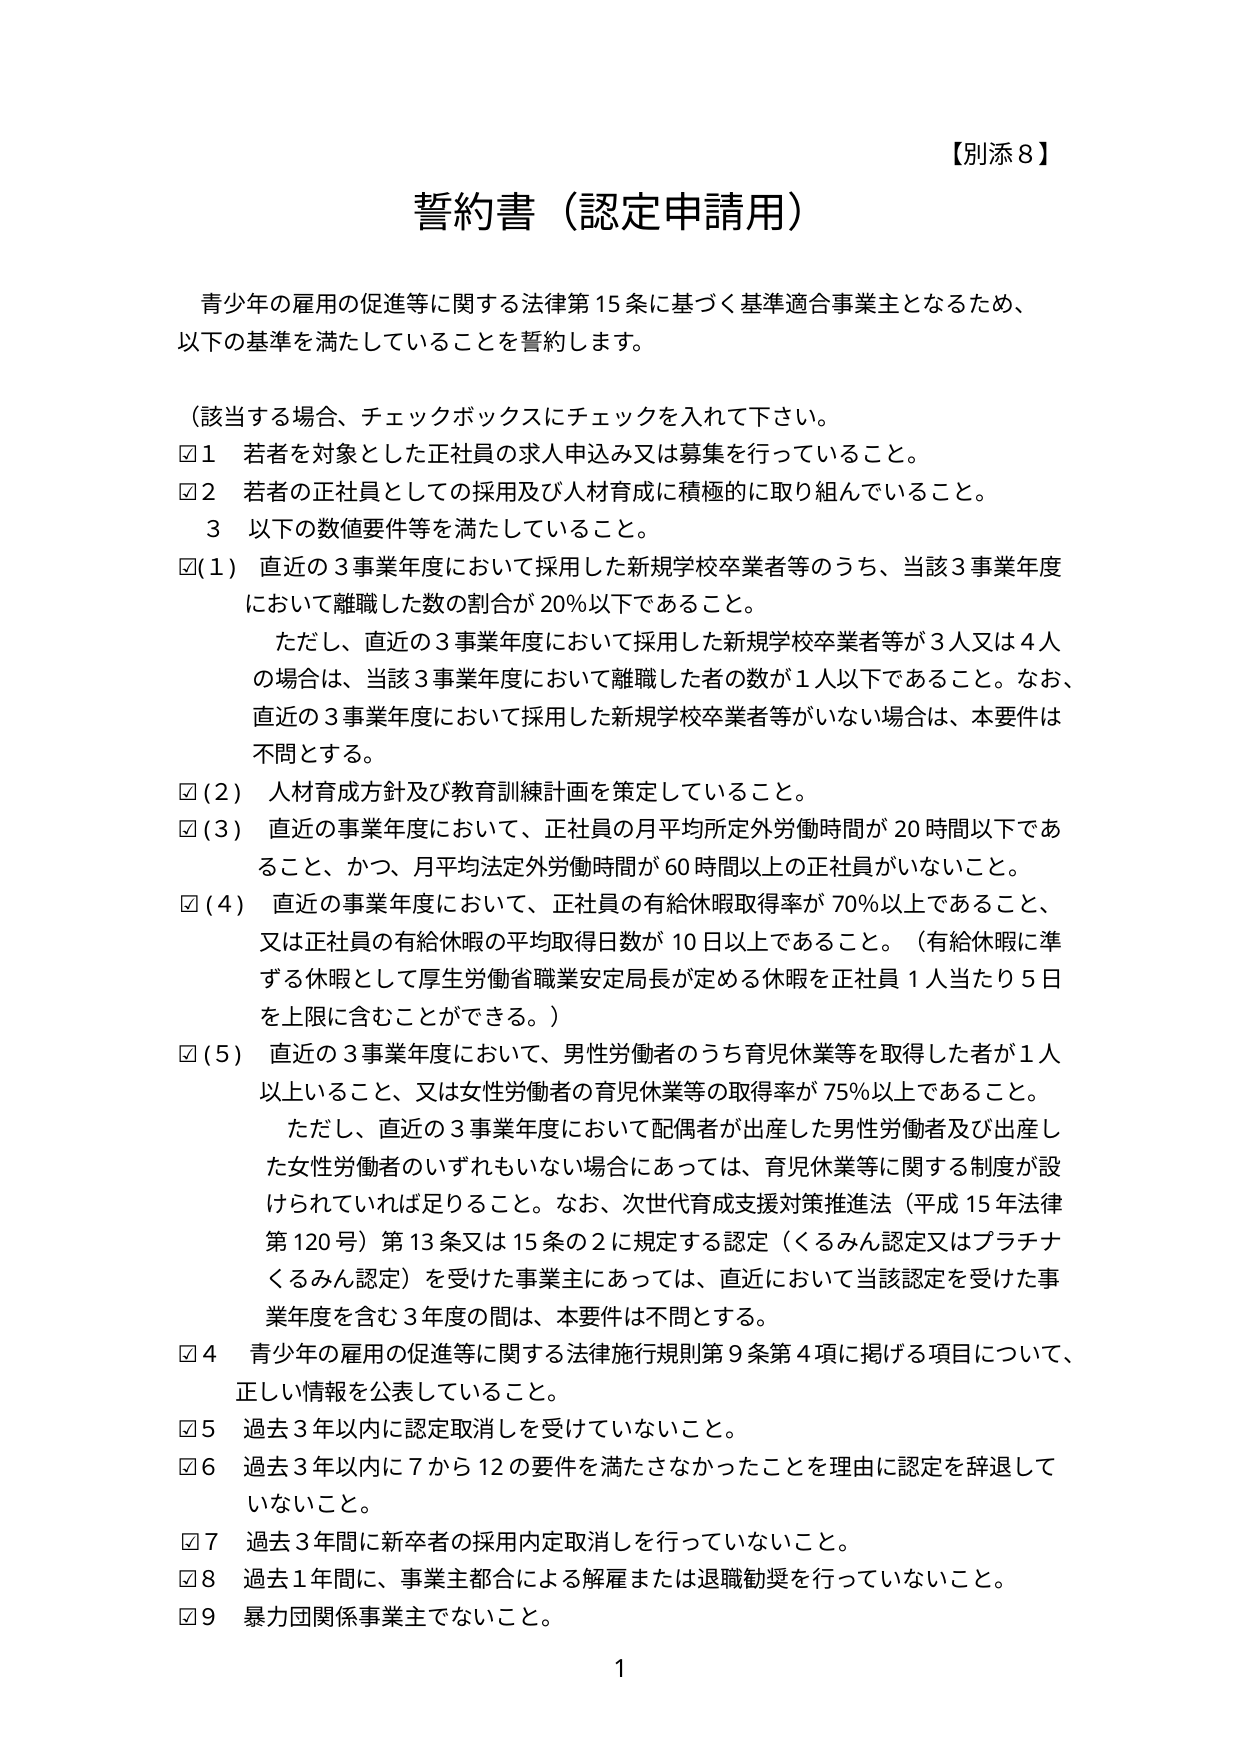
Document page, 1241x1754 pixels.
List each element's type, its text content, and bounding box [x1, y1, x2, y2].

text ７ 過去３年間に新卒者の採用内定取消しを行っていないこと。 [180, 1522, 1063, 1559]
text ただし、直近の３事業年度において採用した新規学校卒業者等が３人又は４人の場合は、当該３事業年度において離職した者の数が１人以下であること。なお、直近の３事業年度において採用した新規学校卒業者等がいない場合は、本要件は不問とする。 [252, 622, 1063, 772]
text (１) 直近の３事業年度において採用した新規学校卒業者等のうち、当該３事業年度において離職した数の割合が20％以下であること。 [177, 547, 1063, 622]
text 青少年の雇用の促進等に関する法律第15条に基づく基準適合事業主となるため、 [177, 284, 1063, 322]
text ６ 過去３年以内に７から12の要件を満たさなかったことを理由に認定を辞退していないこと。 [177, 1447, 1063, 1522]
text ４ 青少年の雇用の促進等に関する法律施行規則第９条第４項に掲げる項目について、正しい情報を公表していること。 [177, 1334, 1063, 1409]
text ５ 過去３年以内に認定取消しを受けていないこと。 [177, 1409, 1063, 1447]
text ９ 暴力団関係事業主でないこと。 [177, 1597, 1063, 1634]
text (５) 直近の３事業年度において、男性労働者のうち育児休業等を取得した者が１人以上いること、又は女性労働者の育児休業等の取得率が75％以上であること。 [177, 1034, 1063, 1109]
text (２) 人材育成方針及び教育訓練計画を策定していること。 [177, 772, 1063, 809]
text ただし、直近の３事業年度において配偶者が出産した男性労働者及び出産した女性労働者のいずれもいない場合にあっては、育児休業等に関する制度が設けられていれば足りること。なお、次世代育成支援対策推進法（平成15年法律第120号）第13条又は15条の２に規定する認定（くるみん認定又はプラチナくるみん認定）を受けた事業主にあっては、直近において当該認定を受けた事業年度を含む３年度の間は、本要件は不問とする。 [265, 1109, 1063, 1334]
text 誓約書（認定申請用） [177, 172, 1063, 247]
text ２ 若者の正社員としての採用及び人材育成に積極的に取り組んでいること。 [177, 472, 1063, 509]
text 以下の基準を満たしていることを誓約します。 [177, 322, 1063, 359]
text （該当する場合、チェックボックスにチェックを入れて下さい。 [177, 397, 1063, 434]
text １ 若者を対象とした正社員の求人申込み又は募集を行っていること。 [177, 434, 1063, 472]
text 【別添８】 [202, 134, 1063, 172]
text ８ 過去１年間に、事業主都合による解雇または退職勧奨を行っていないこと。 [177, 1559, 1063, 1597]
text ３ 以下の数値要件等を満たしていること。 [202, 509, 1063, 547]
text (４) 直近の事業年度において、正社員の有給休暇取得率が70％以上であること、又は正社員の有給休暇の平均取得日数が10日以上であること。（有給休暇に準ずる休暇として厚生労働省職業安定局長が定める休暇を正社員1人当たり５日を上限に含むことができる。） [179, 884, 1063, 1034]
text (３) 直近の事業年度において、正社員の月平均所定外労働時間が20時間以下であること、かつ、月平均法定外労働時間が60時間以上の正社員がいないこと。 [177, 809, 1063, 884]
